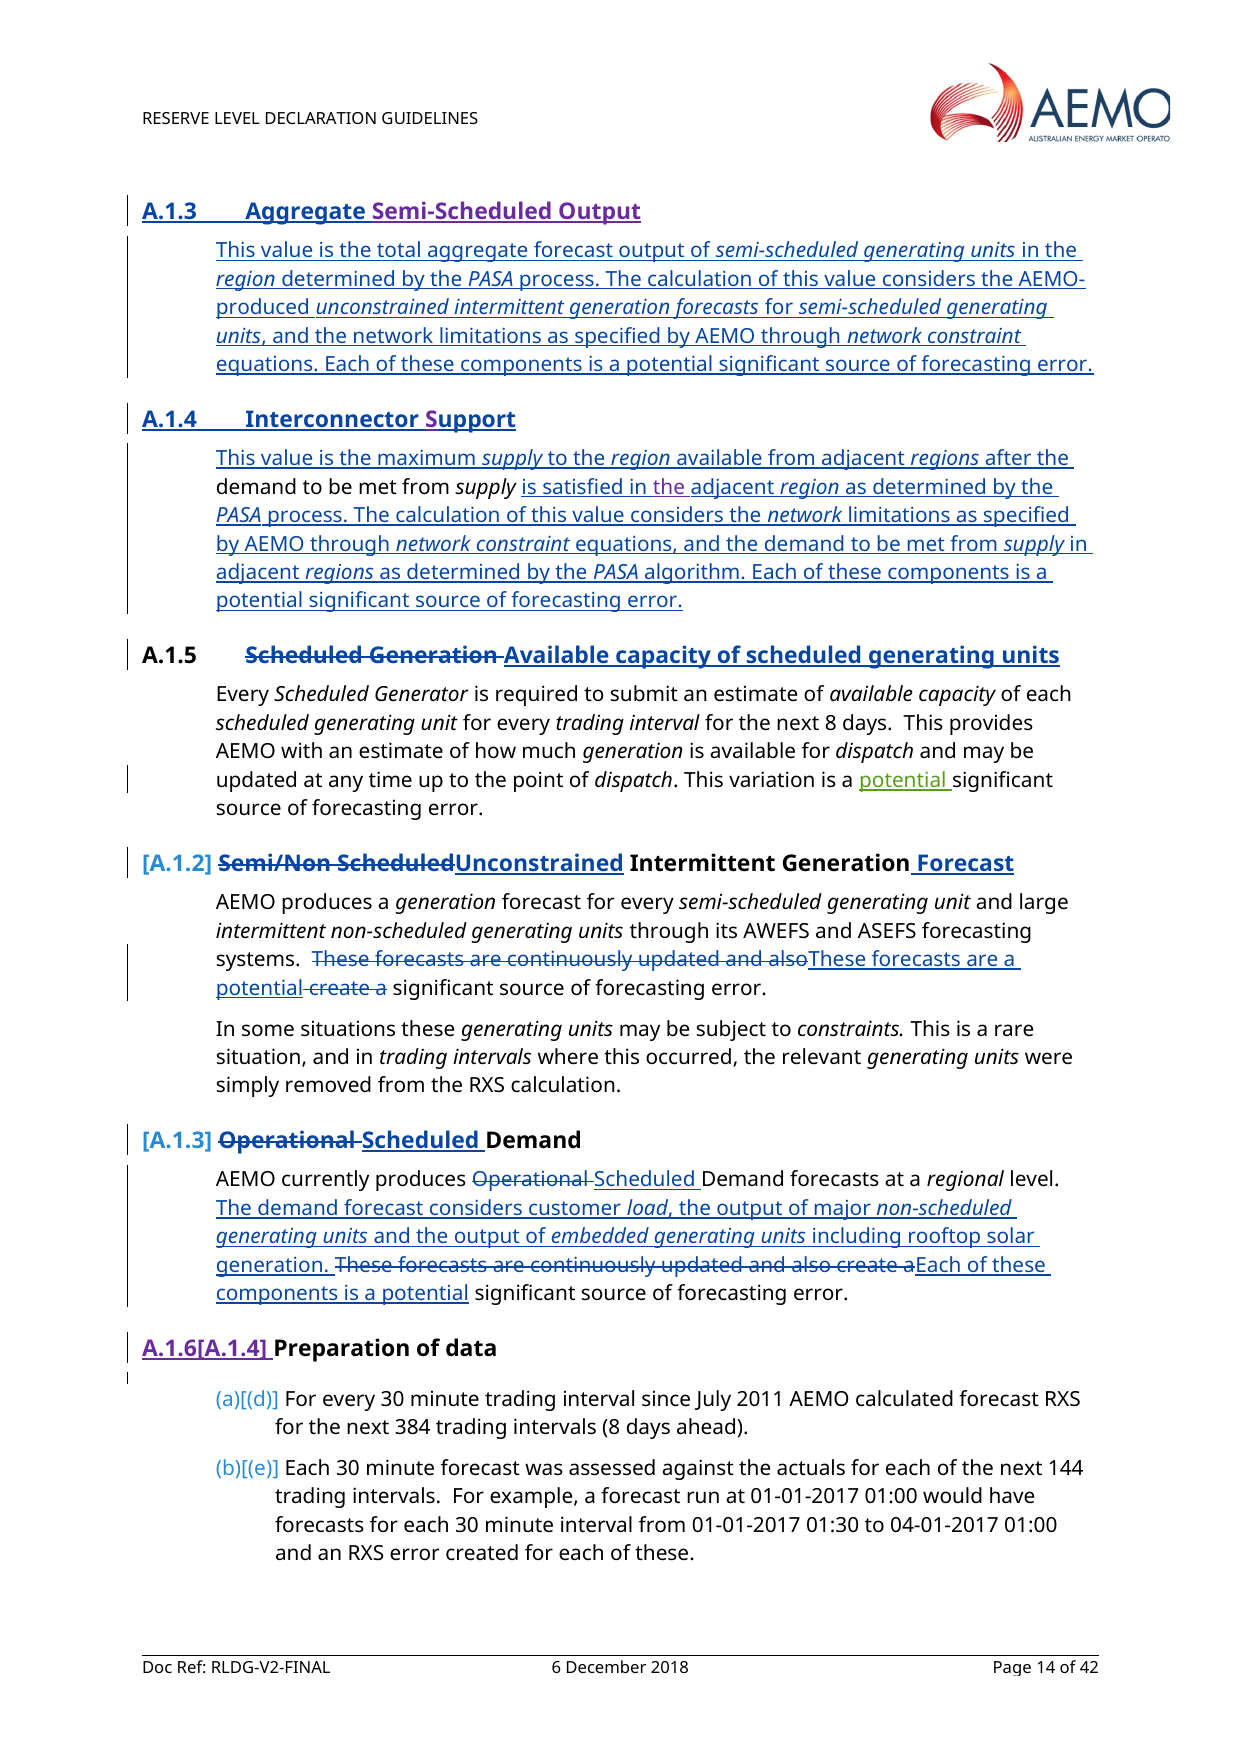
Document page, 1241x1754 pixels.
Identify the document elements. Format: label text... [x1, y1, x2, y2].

subtitle Demand [142, 1124, 1098, 1155]
text In some situations these generating units may be subject to constraints. This is a rare situation, and in trading intervals where this occurred, the relevant generating units were simply removed from the RXS calculation. [216, 1014, 1098, 1099]
subtitle Preparation of data [142, 1332, 1098, 1363]
picture [929, 62, 1170, 141]
text Every Scheduled Generator is required to submit an estimate of available capacity of each scheduled generating unit for every trading interval for the next 8 days. This provides AEMO with an estimate of how much generation is available for dispatch and may be updated at any time up to the point of dispatch. This variation is a significant source of forecasting error. [216, 679, 1098, 822]
text demand to be met from supply [216, 443, 1098, 614]
text AEMO produces a generation forecast for every semi-scheduled generating unit and large intermittent non-scheduled generating units through its AWEFS and ASEFS forecasting systems. significant source of forecasting error. [216, 887, 1098, 1001]
list Each 30 minute forecast was assessed against the actuals for each of the next 144 trading intervals. For example, a forecast run at 01-01-2017 01:00 would have forecasts for each 30 minute interval from 01-01-2017 01:30 to 04-01-2017 01:00 and an RXS error created for each of these. [216, 1453, 1098, 1567]
text AEMO currently produces Demand forecasts at a regional level. significant source of forecasting error. [216, 1164, 1098, 1307]
subtitle Intermittent Generation [142, 847, 1098, 878]
list For every 30 minute trading interval since July 2011 AEMO calculated forecast RXS for the next 384 trading intervals (8 days ahead). [216, 1384, 1098, 1441]
